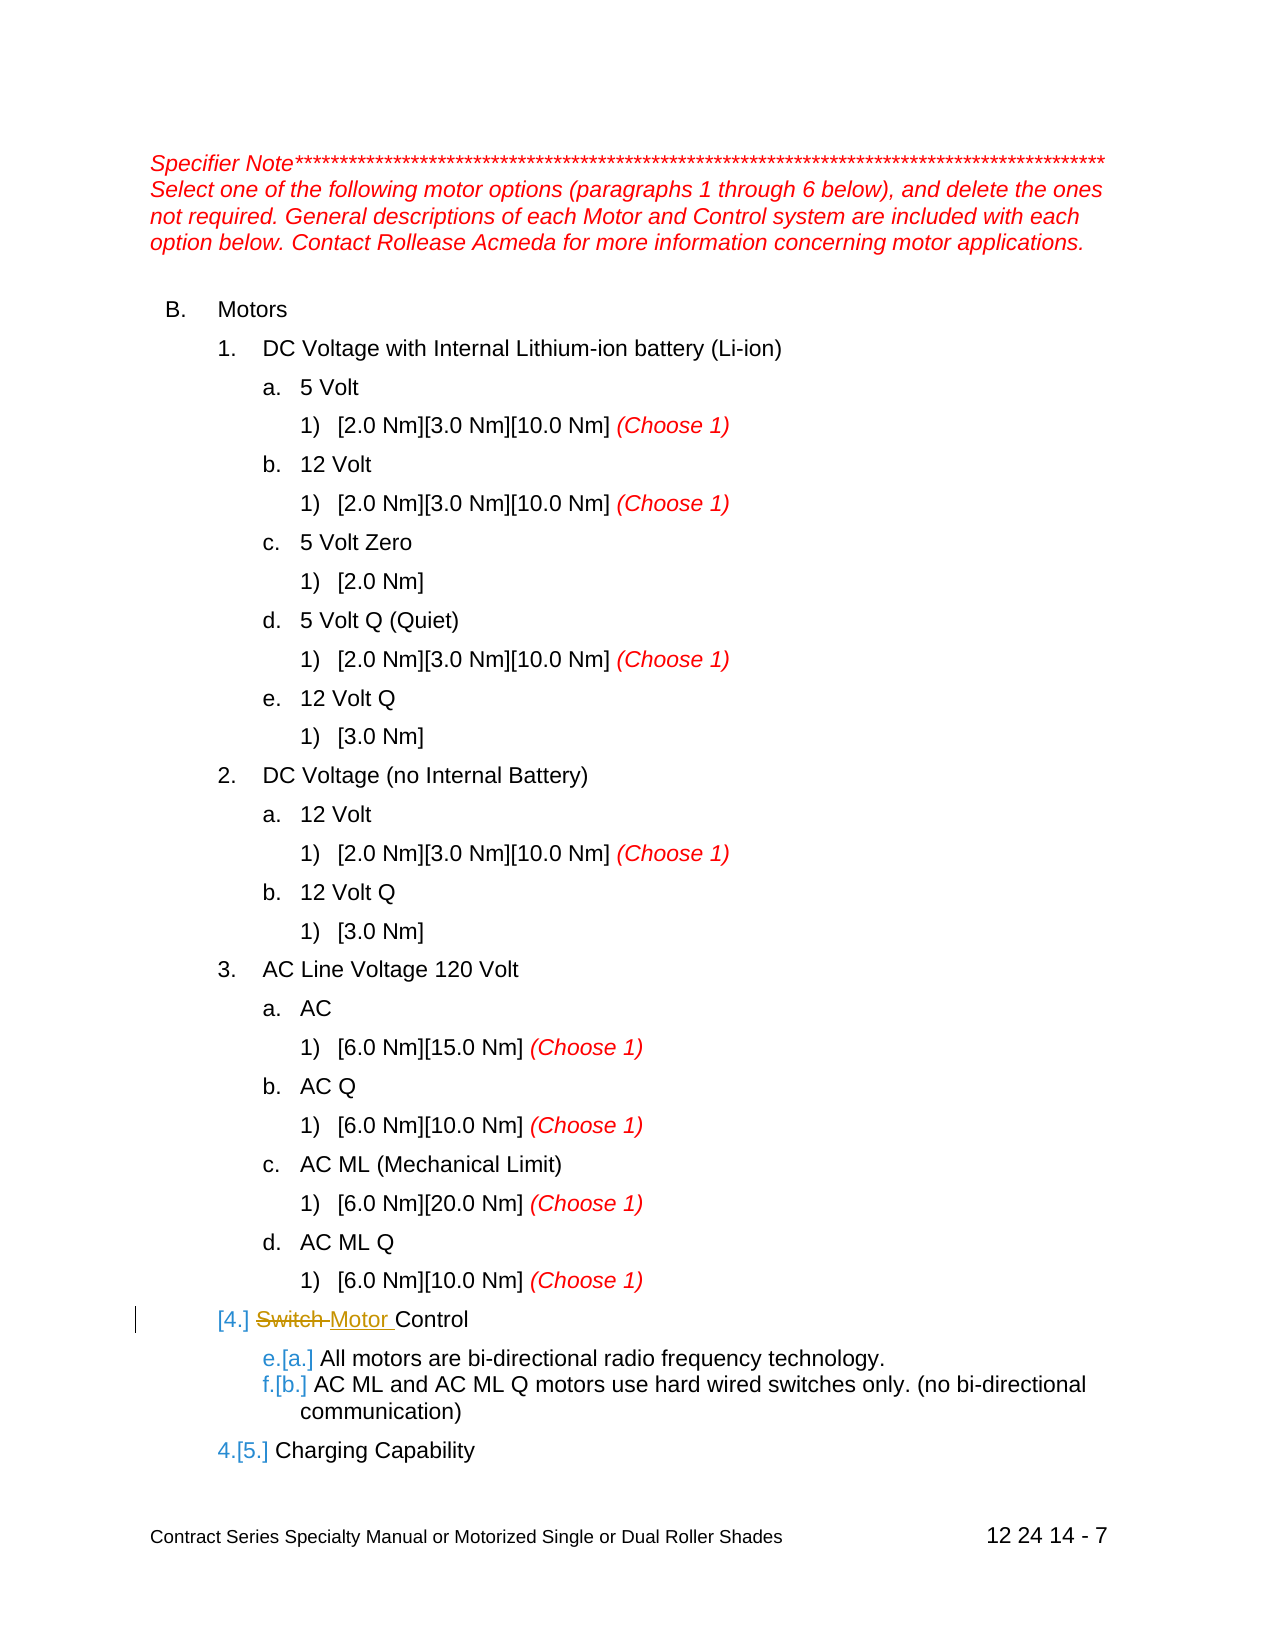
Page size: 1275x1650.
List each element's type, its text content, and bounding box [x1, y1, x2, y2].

text [6.0 Nm][20.0 Nm] (Choose 1) [300, 1189, 1125, 1216]
text Motors [165, 296, 1125, 322]
text [2.0 Nm] [300, 568, 1125, 594]
text AC ML Q [262, 1228, 1125, 1255]
text 12 Volt [262, 801, 1125, 827]
text [6.0 Nm][15.0 Nm] (Choose 1) [300, 1034, 1125, 1061]
text AC ML and AC ML Q motors use hard wired switches only. (no bi-directional communication) [262, 1371, 1125, 1424]
text DC Voltage (no Internal Battery) [217, 762, 1125, 788]
text [2.0 Nm][3.0 Nm][10.0 Nm] (Choose 1) [300, 840, 1125, 866]
text 5 Volt Q (Quiet) [262, 607, 1125, 633]
text All motors are bi-directional radio frequency technology. [262, 1345, 1125, 1371]
text AC Line Voltage 120 Volt [217, 956, 1125, 983]
text 12 Volt [262, 451, 1125, 478]
text 5 Volt [262, 374, 1125, 400]
text Control [217, 1306, 1125, 1332]
text AC [262, 995, 1125, 1022]
text [6.0 Nm][10.0 Nm] (Choose 1) [300, 1112, 1125, 1138]
text [3.0 Nm] [300, 918, 1125, 944]
text DC Voltage with Internal Lithium-ion battery (Li-ion) [217, 335, 1125, 361]
text [2.0 Nm][3.0 Nm][10.0 Nm] (Choose 1) [300, 490, 1125, 517]
text [2.0 Nm][3.0 Nm][10.0 Nm] (Choose 1) [300, 412, 1125, 439]
text 12 Volt Q [262, 684, 1125, 711]
text [3.0 Nm] [300, 723, 1125, 750]
text [2.0 Nm][3.0 Nm][10.0 Nm] (Choose 1) [300, 646, 1125, 672]
text [6.0 Nm][10.0 Nm] (Choose 1) [300, 1267, 1125, 1294]
text 12 Volt Q [262, 879, 1125, 905]
text 5 Volt Zero [262, 529, 1125, 555]
text AC Q [262, 1073, 1125, 1099]
list Specifier Note******************************************************************************************* Select one of the following motor options (paragraphs 1 through 6 below), and delete the ones not required. General descriptions of each Motor and Control system are included with each option below. Contact Rollease Acmeda for more information concerning motor applications. [150, 150, 1125, 255]
text Charging Capability [217, 1437, 1125, 1463]
text AC ML (Mechanical Limit) [262, 1151, 1125, 1177]
